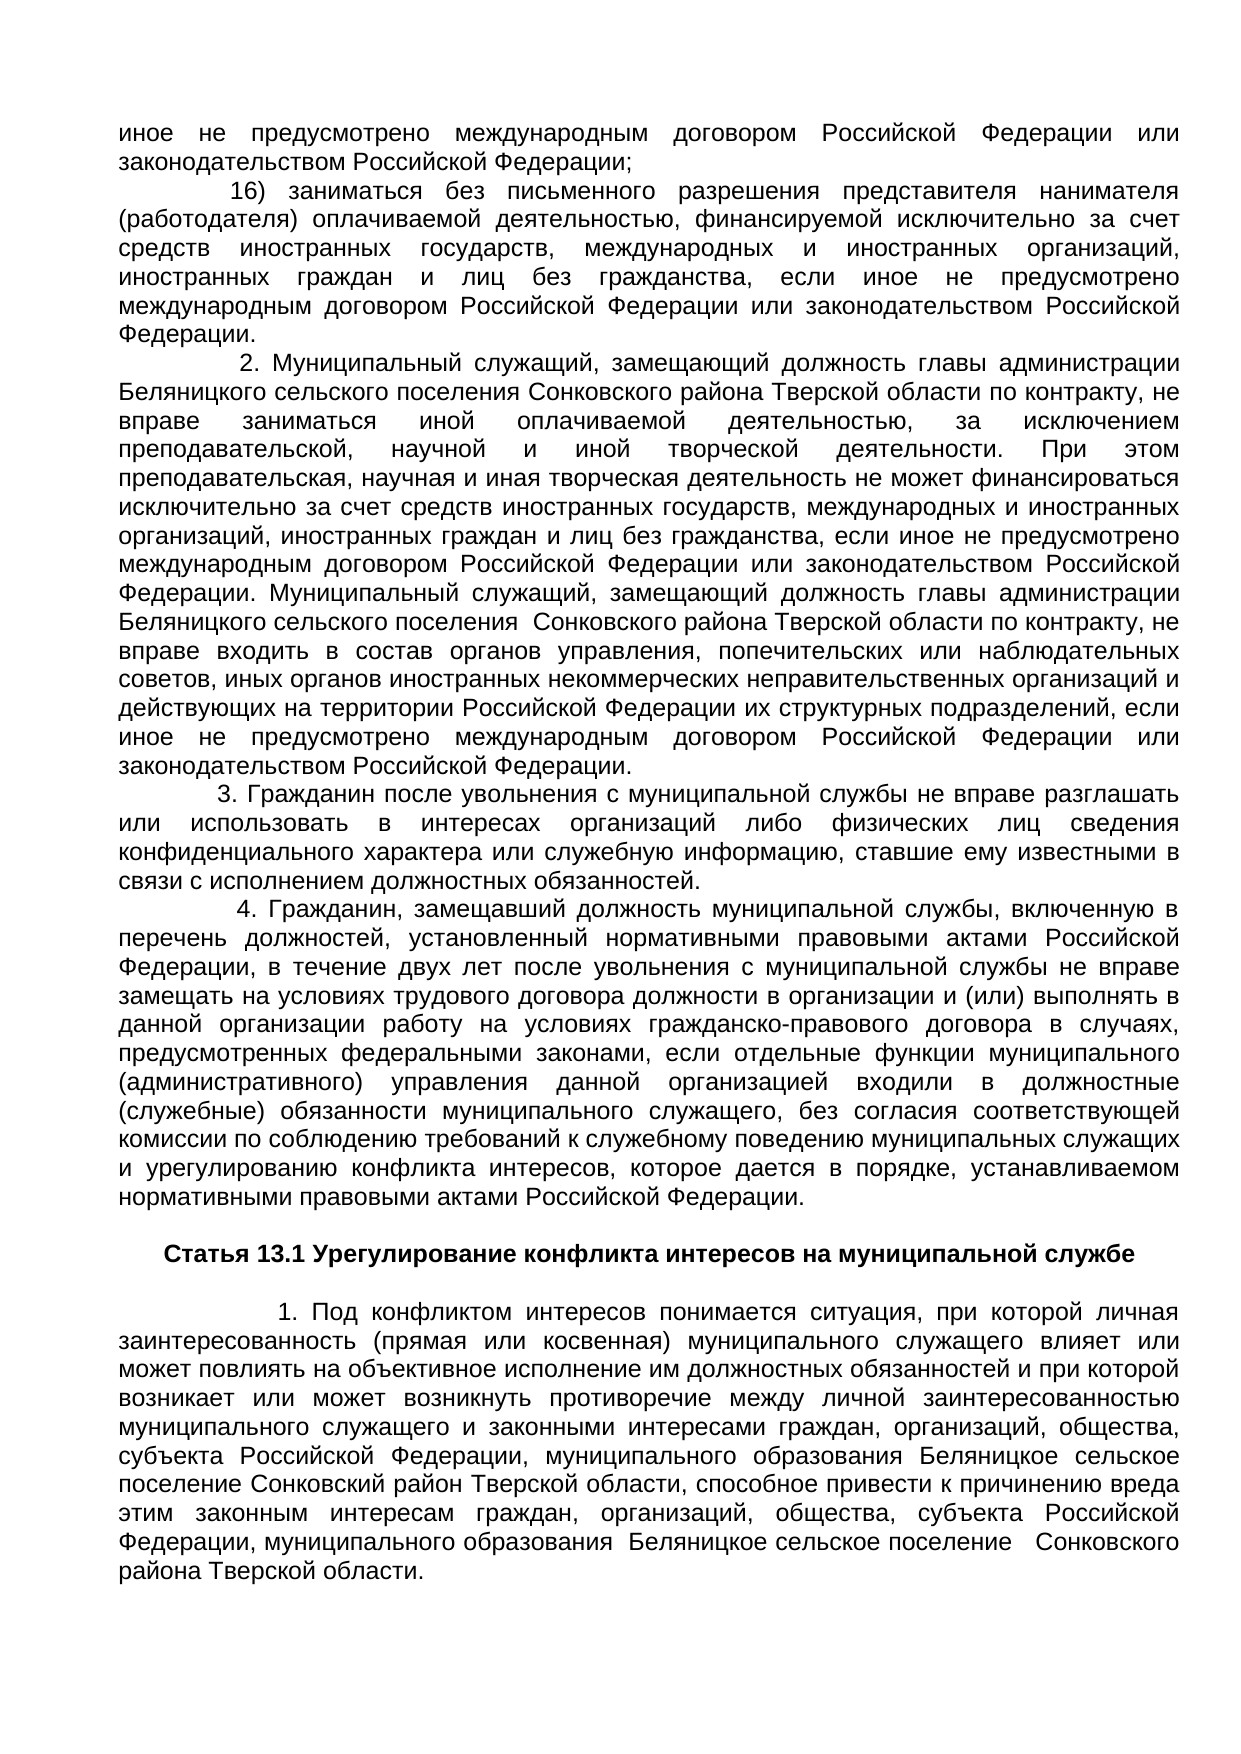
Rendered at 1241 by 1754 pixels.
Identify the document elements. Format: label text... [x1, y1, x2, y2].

text 16) заниматься без письменного разрешения представителя нанимателя (работодателя) оплачиваемой деятельностью, финансируемой исключительно за счет средств иностранных государств, международных и иностранных организаций, иностранных граждан и лиц без гражданства, если иное не предусмотрено международным договором Российской Федерации или законодательством Российской Федерации. [118, 176, 1181, 348]
text 3. Гражданин после увольнения с муниципальной службы не вправе разглашать или использовать в интересах организаций либо физических лиц сведения конфиденциального характера или служебную информацию, ставшие ему известными в связи с исполнением должностных обязанностей. [118, 779, 1181, 894]
text 4. Гражданин, замещавший должность муниципальной службы, включенную в перечень должностей, установленный нормативными правовыми актами Российской Федерации, в течение двух лет после увольнения с муниципальной службы не вправе замещать на условиях трудового договора должности в организации и (или) выполнять в данной организации работу на условиях гражданско-правового договора в случаях, предусмотренных федеральными законами, если отдельные функции муниципального (административного) управления данной организацией входили в должностные (служебные) обязанности муниципального служащего, без согласия соответствующей комиссии по соблюдению требований к служебному поведению муниципальных служащих и урегулированию конфликта интересов, которое дается в порядке, устанавливаемом нормативными правовыми актами Российской Федерации. [118, 894, 1181, 1211]
text 2. Муниципальный служащий, замещающий должность главы администрации Беляницкого сельского поселения Сонковского района Тверской области по контракту, не вправе заниматься иной оплачиваемой деятельностью, за исключением преподавательской, научной и иной творческой деятельности. При этом преподавательская, научная и иная творческая деятельность не может финансироваться исключительно за счет средств иностранных государств, международных и иностранных организаций, иностранных граждан и лиц без гражданства, если иное не предусмотрено международным договором Российской Федерации или законодательством Российской Федерации. Муниципальный служащий, замещающий должность главы администрации Беляницкого сельского поселения Сонковского района Тверской области по контракту, не вправе входить в состав органов управления, попечительских или наблюдательных советов, иных органов иностранных некоммерческих неправительственных организаций и действующих на территории Российской Федерации их структурных подразделений, если иное не предусмотрено международным договором Российской Федерации или законодательством Российской Федерации. [118, 348, 1181, 779]
text 1. Под конфликтом интересов понимается ситуация, при которой личная заинтересованность (прямая или косвенная) муниципального служащего влияет или может повлиять на объективное исполнение им должностных обязанностей и при которой возникает или может возникнуть противоречие между личной заинтересованностью муниципального служащего и законными интересами граждан, организаций, общества, субъекта Российской Федерации, муниципального образования Беляницкое сельское поселение Сонковский район Тверской области, способное привести к причинению вреда этим законным интересам граждан, организаций, общества, субъекта Российской Федерации, муниципального образования Беляницкое сельское поселение Сонковского района Тверской области. [118, 1297, 1181, 1584]
text Статья 13.1 Урегулирование конфликта интересов на муниципальной службе [118, 1239, 1181, 1268]
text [118, 118, 1181, 176]
